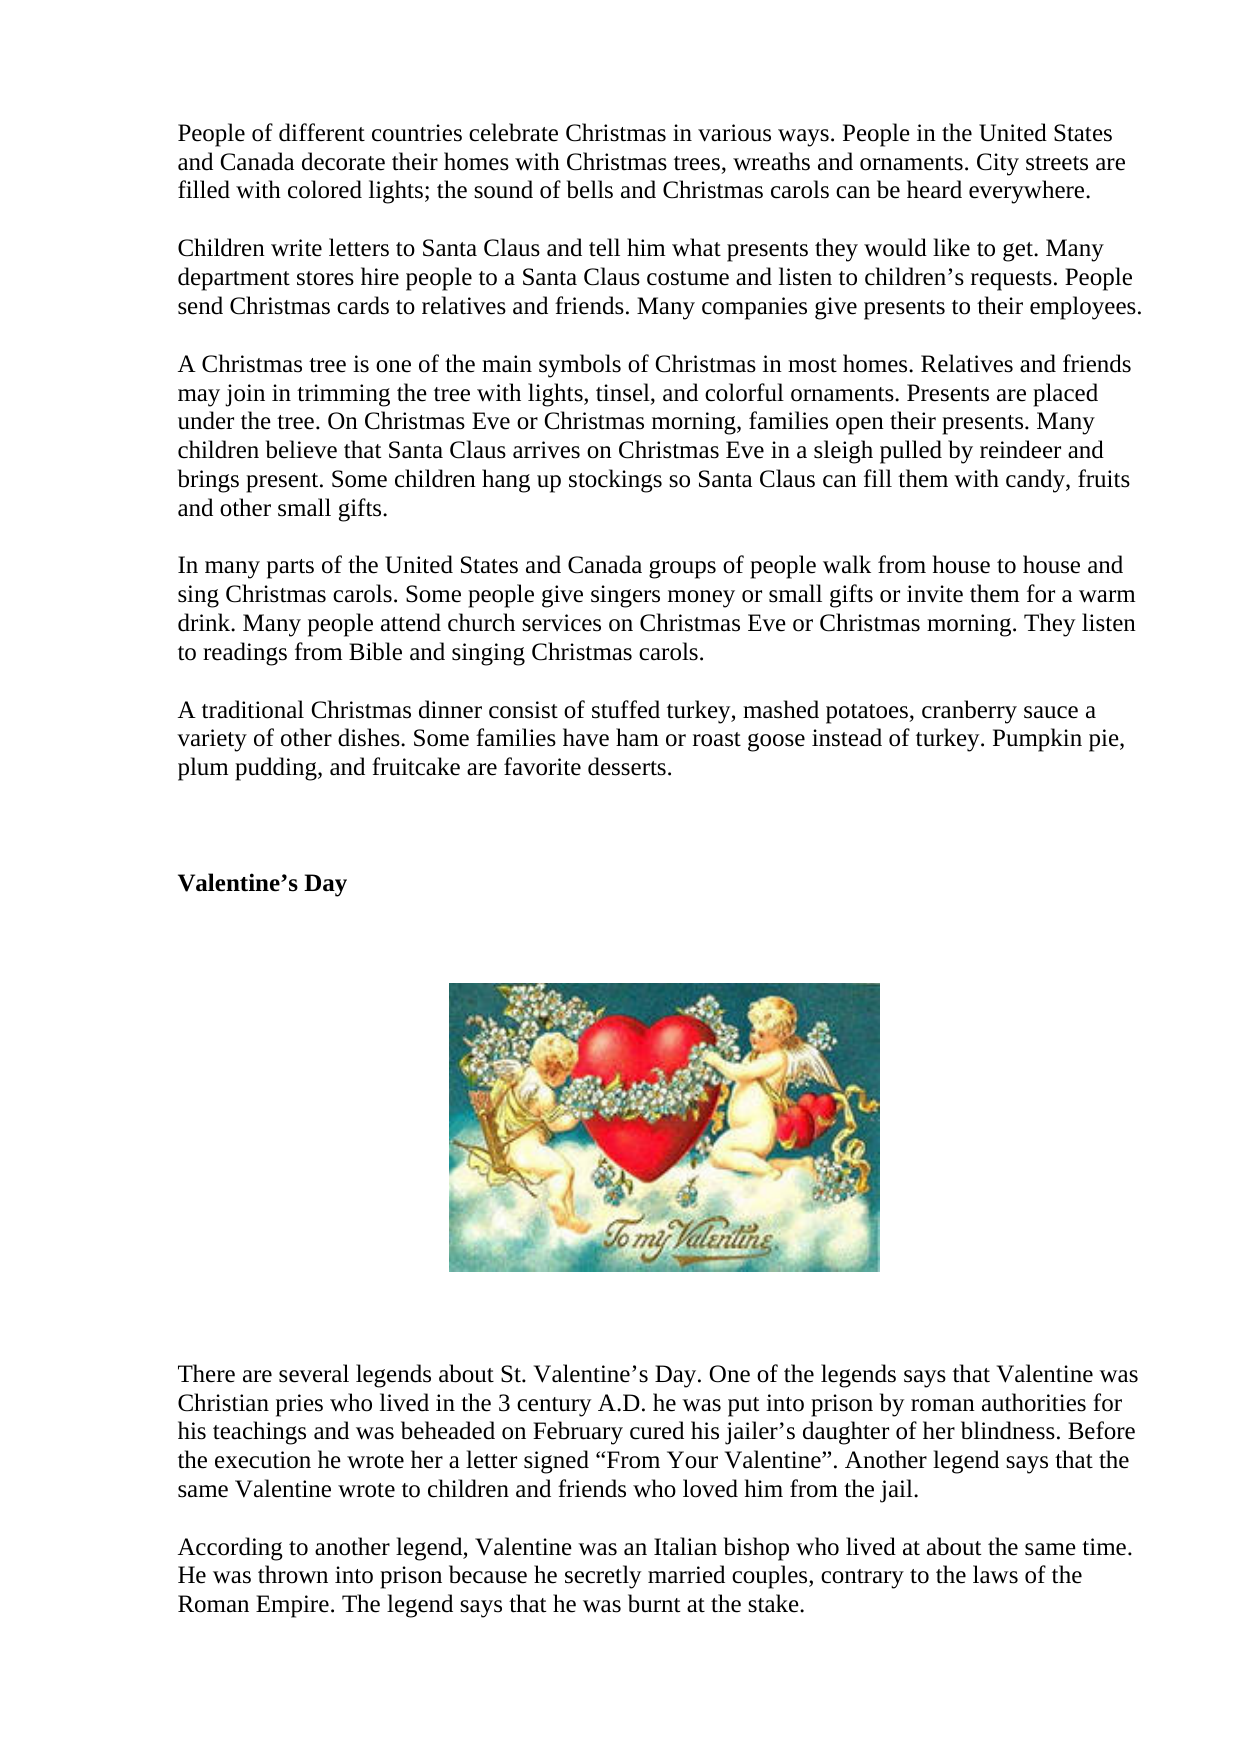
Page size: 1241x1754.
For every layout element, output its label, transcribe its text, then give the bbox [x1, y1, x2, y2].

text A traditional Christmas dinner consist of stuffed turkey, mashed potatoes, cranberry sauce a variety of other dishes. Some families have ham or roast goose instead of turkey. Pumpkin pie, plum pudding, and fruitcake are favorite desserts. [177, 695, 1152, 781]
text Valentine’s Day [177, 868, 1152, 897]
text A Christmas tree is one of the main symbols of Christmas in most homes. Relatives and friends may join in trimming the tree with lights, tinsel, and colorful ornaments. Presents are placed under the tree. On Christmas Eve or Christmas morning, families open their presents. Many children believe that Santa Claus arrives on Christmas Eve in a sleigh pulled by reindeer and brings present. Some children hang up stockings so Santa Claus can fill them with candy, fruits and other small gifts. [177, 349, 1152, 521]
text According to another legend, Valentine was an Italian bishop who lived at about the same time. He was thrown into prison because he secretly married couples, contrary to the laws of the Roman Empire. The legend says that he was burnt at the stake. [177, 1532, 1152, 1618]
text In many parts of the United States and Canada groups of people walk from house to house and sing Christmas carols. Some people give singers money or small gifts or invite them for a warm drink. Many people attend church services on Christmas Eve or Christmas morning. They listen to readings from Bible and singing Christmas carols. [177, 551, 1152, 666]
text Children write letters to Santa Claus and tell him what presents they would like to get. Many department stores hire people to a Santa Claus costume and listen to children’s requests. People send Christmas cards to relatives and friends. Many companies give presents to their employees. [177, 233, 1152, 320]
text People of different countries celebrate Christmas in various ways. People in the United States and Canada decorate their homes with Christmas trees, wreaths and ornaments. City streets are filled with colored lights; the sound of bells and Christmas carols can be heard everywhere. [177, 118, 1152, 204]
picture [449, 983, 880, 1272]
text There are several legends about St. Valentine’s Day. One of the legends says that Valentine was Christian pries who lived in the 3 century A.D. he was put into prison by roman authorities for his teachings and was beheaded on February cured his jailer’s daughter of her blindness. Before the execution he wrote her a letter signed “From Your Valentine”. Another legend says that the same Valentine wrote to children and friends who loved him from the jail. [177, 1359, 1152, 1503]
